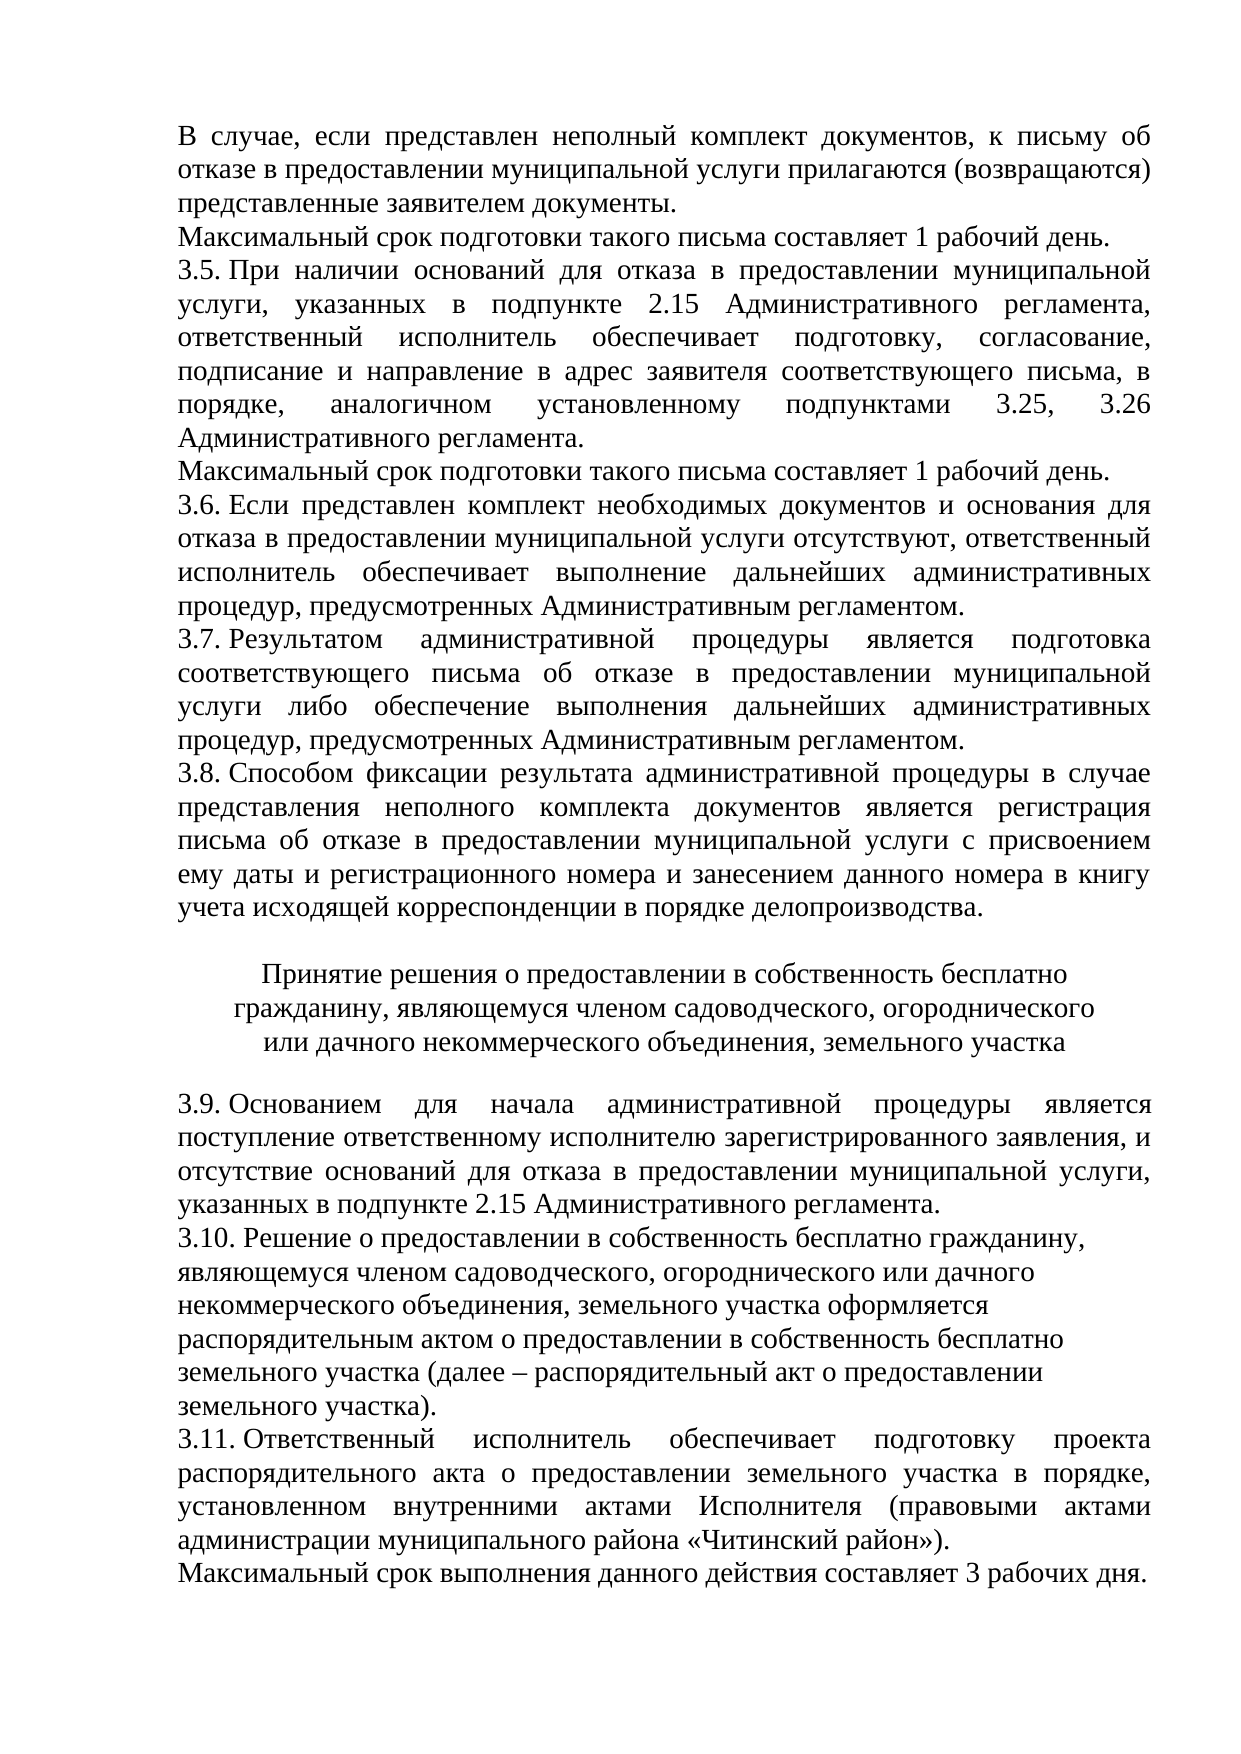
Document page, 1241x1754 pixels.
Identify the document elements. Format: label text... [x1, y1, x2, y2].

text 3.9. Основанием для начала административной процедуры является поступление ответственному исполнителю зарегистрированного заявления, и отсутствие оснований для отказа в предоставлении муниципальной услуги, указанных в подпункте 2.15 Административного регламента. [177, 1086, 1152, 1220]
text 3.8. Способом фиксации результата административной процедуры в случае представления неполного комплекта документов является регистрация письма об отказе в предоставлении муниципальной услуги с присвоением ему даты и регистрационного номера и занесением данного номера в книгу учета исходящей корреспонденции в порядке делопроизводства. [177, 755, 1152, 923]
text Максимальный срок подготовки такого письма составляет 1 рабочий день. [177, 219, 1152, 252]
text 3.5. При наличии оснований для отказа в предоставлении муниципальной услуги, указанных в подпункте 2.15 Административного регламента, ответственный исполнитель обеспечивает подготовку, согласование, подписание и направление в адрес заявителя соответствующего письма, в порядке, аналогичном установленному подпунктами 3.25, 3.26 Административного регламента. [177, 252, 1152, 453]
text 3.11. Ответственный исполнитель обеспечивает подготовку проекта распорядительного акта о предоставлении земельного участка в порядке, установленном внутренними актами Исполнителя (правовыми актами администрации муниципального района «Читинский район»). [177, 1421, 1152, 1556]
text 3.10. Решение о предоставлении в собственность бесплатно гражданину, являющемуся членом садоводческого, огороднического или дачного некоммерческого объединения, земельного участка оформляется распорядительным актом о предоставлении в собственность бесплатно земельного участка (далее – распорядительный акт о предоставлении земельного участка). [177, 1220, 1152, 1421]
text или дачного некоммерческого объединения, земельного участка [177, 1024, 1152, 1057]
text Максимальный срок выполнения данного действия составляет 3 рабочих дня. [177, 1556, 1152, 1589]
text Принятие решения о предоставлении в собственность бесплатно [177, 957, 1152, 990]
text В случае, если представлен неполный комплект документов, к письму об отказе в предоставлении муниципальной услуги прилагаются (возвращаются) представленные заявителем документы. [177, 118, 1152, 219]
text Максимальный срок подготовки такого письма составляет 1 рабочий день. [177, 453, 1152, 487]
text 3.7. Результатом административной процедуры является подготовка соответствующего письма об отказе в предоставлении муниципальной услуги либо обеспечение выполнения дальнейших административных процедур, предусмотренных Административным регламентом. [177, 621, 1152, 755]
text 3.6. Если представлен комплект необходимых документов и основания для отказа в предоставлении муниципальной услуги отсутствуют, ответственный исполнитель обеспечивает выполнение дальнейших административных процедур, предусмотренных Административным регламентом. [177, 487, 1152, 621]
text гражданину, являющемуся членом садоводческого, огороднического [177, 990, 1152, 1024]
